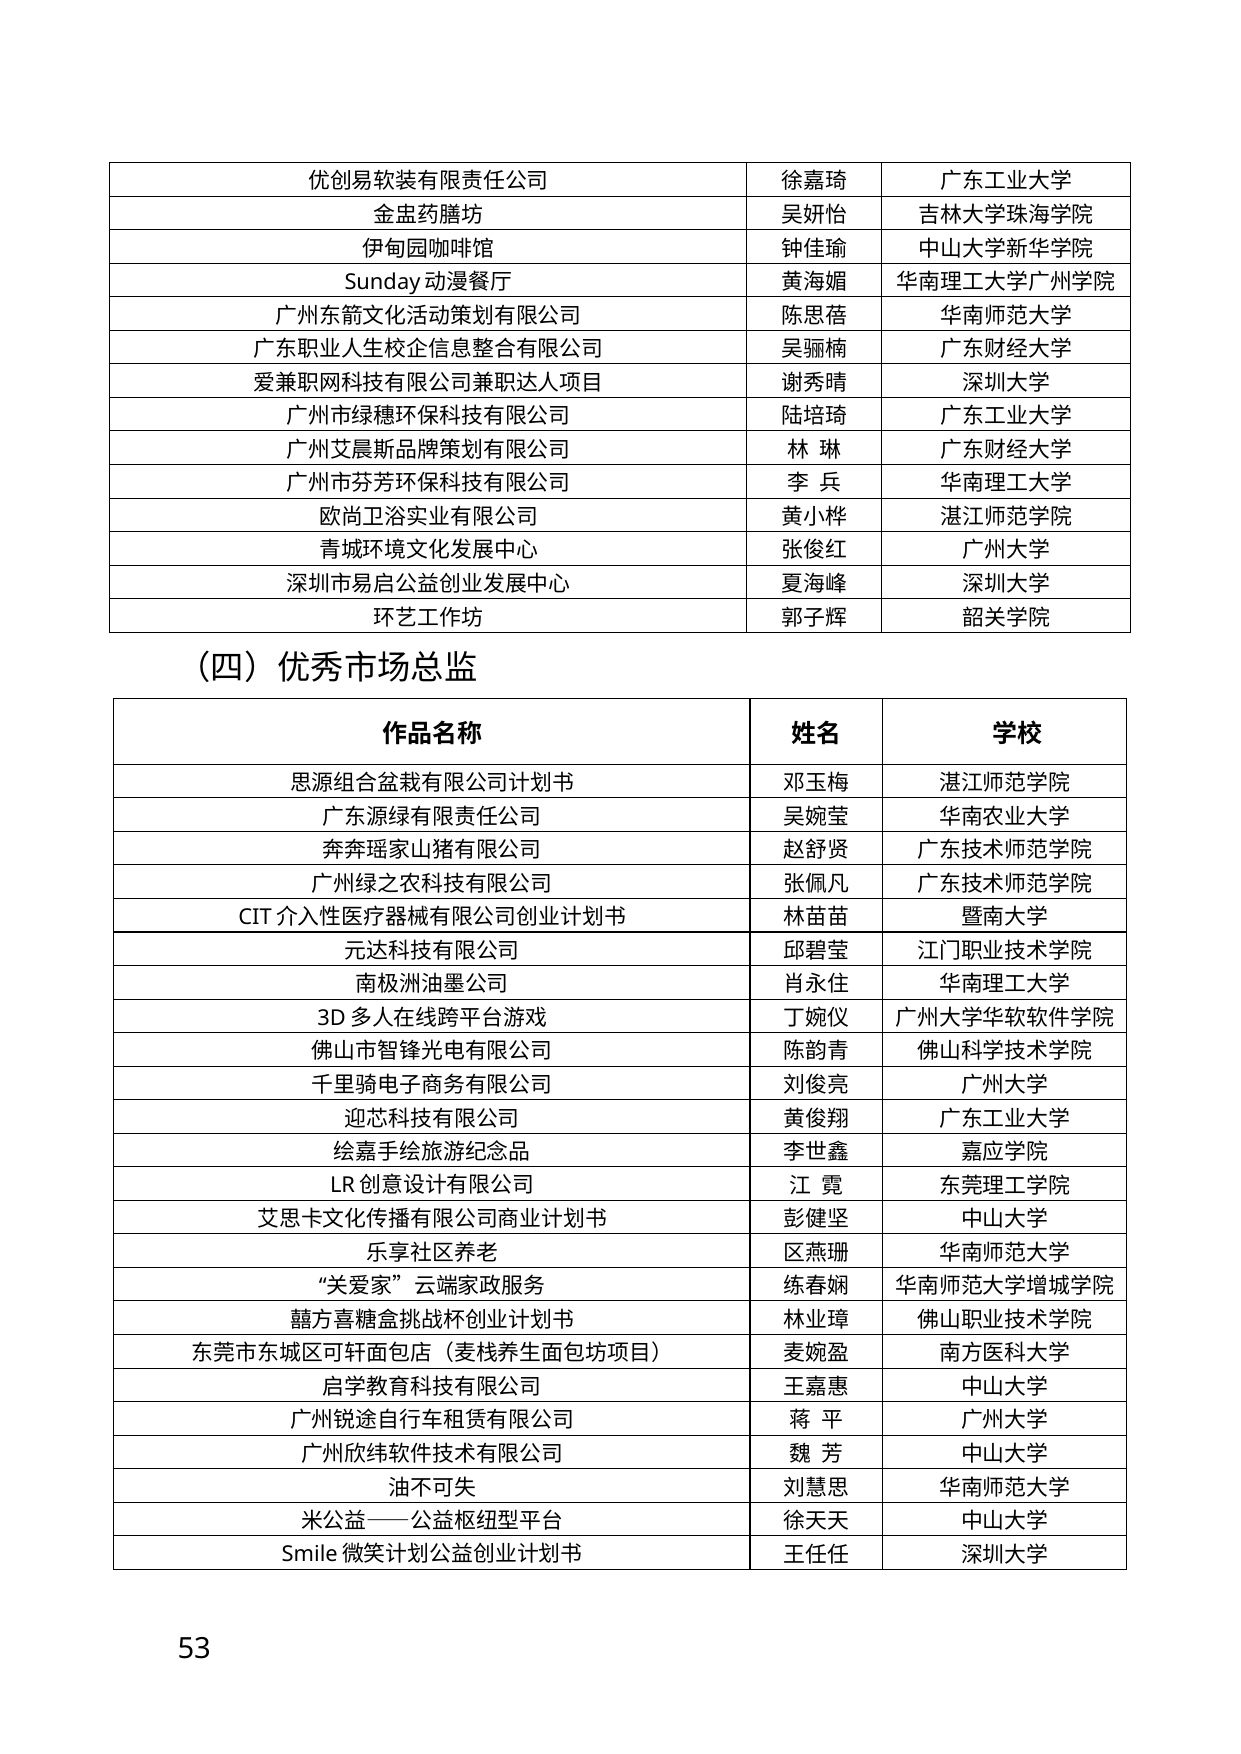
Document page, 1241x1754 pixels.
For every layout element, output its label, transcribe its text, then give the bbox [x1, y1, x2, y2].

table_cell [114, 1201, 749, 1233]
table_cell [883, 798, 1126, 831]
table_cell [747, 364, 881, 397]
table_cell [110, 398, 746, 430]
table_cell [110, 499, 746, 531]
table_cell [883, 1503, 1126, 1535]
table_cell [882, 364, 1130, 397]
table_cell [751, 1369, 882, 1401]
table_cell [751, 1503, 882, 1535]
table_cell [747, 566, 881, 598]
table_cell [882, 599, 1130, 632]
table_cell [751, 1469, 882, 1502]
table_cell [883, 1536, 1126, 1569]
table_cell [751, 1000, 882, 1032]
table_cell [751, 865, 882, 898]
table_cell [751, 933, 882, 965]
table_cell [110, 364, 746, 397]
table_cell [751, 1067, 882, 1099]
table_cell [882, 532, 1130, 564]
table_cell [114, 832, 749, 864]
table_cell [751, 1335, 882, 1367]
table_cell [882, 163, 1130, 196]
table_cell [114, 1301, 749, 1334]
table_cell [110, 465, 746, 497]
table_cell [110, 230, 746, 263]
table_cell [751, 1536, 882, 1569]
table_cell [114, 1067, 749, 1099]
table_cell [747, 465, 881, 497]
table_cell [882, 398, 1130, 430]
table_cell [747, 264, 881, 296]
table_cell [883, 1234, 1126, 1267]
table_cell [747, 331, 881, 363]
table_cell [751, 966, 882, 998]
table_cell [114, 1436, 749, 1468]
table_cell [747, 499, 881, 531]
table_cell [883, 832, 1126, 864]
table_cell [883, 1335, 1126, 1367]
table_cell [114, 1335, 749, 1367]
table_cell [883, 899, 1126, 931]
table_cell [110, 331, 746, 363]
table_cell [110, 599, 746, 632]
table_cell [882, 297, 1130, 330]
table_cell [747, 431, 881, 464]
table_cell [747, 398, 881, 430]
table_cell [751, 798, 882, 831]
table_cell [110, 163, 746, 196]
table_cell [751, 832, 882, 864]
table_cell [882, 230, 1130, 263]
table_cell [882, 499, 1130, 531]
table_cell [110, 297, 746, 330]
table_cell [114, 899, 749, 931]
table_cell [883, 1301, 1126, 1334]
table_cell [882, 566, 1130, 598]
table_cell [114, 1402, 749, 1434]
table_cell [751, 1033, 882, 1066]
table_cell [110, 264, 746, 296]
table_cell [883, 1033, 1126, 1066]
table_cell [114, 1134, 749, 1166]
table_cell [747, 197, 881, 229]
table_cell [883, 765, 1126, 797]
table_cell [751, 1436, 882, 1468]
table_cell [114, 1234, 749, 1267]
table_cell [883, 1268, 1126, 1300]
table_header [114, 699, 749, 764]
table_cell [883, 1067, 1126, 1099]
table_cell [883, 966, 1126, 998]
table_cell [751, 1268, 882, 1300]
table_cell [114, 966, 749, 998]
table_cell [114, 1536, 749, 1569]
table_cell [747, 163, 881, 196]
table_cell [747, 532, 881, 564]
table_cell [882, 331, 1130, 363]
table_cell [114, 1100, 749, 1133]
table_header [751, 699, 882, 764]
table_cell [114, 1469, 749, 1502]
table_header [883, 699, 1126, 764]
text （四）优秀市场总监 [177, 633, 1063, 698]
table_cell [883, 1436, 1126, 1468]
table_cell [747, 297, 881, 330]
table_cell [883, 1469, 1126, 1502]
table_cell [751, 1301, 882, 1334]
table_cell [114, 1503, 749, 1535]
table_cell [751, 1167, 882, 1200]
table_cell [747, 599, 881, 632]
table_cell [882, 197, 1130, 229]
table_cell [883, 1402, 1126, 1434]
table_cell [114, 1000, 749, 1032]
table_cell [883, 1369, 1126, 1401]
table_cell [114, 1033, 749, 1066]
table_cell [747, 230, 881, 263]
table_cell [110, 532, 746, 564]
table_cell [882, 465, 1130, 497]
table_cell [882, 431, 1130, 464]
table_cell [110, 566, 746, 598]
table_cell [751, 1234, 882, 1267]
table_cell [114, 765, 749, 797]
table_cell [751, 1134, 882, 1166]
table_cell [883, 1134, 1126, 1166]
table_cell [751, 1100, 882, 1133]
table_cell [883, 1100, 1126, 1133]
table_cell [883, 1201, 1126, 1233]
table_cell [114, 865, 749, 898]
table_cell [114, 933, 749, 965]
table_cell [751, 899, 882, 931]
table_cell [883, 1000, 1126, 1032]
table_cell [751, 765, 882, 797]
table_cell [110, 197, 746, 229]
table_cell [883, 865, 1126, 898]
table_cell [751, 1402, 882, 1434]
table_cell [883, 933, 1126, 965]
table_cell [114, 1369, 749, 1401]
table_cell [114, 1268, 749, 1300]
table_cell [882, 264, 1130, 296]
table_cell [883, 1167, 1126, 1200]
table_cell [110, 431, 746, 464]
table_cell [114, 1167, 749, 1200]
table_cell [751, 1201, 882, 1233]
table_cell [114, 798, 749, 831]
